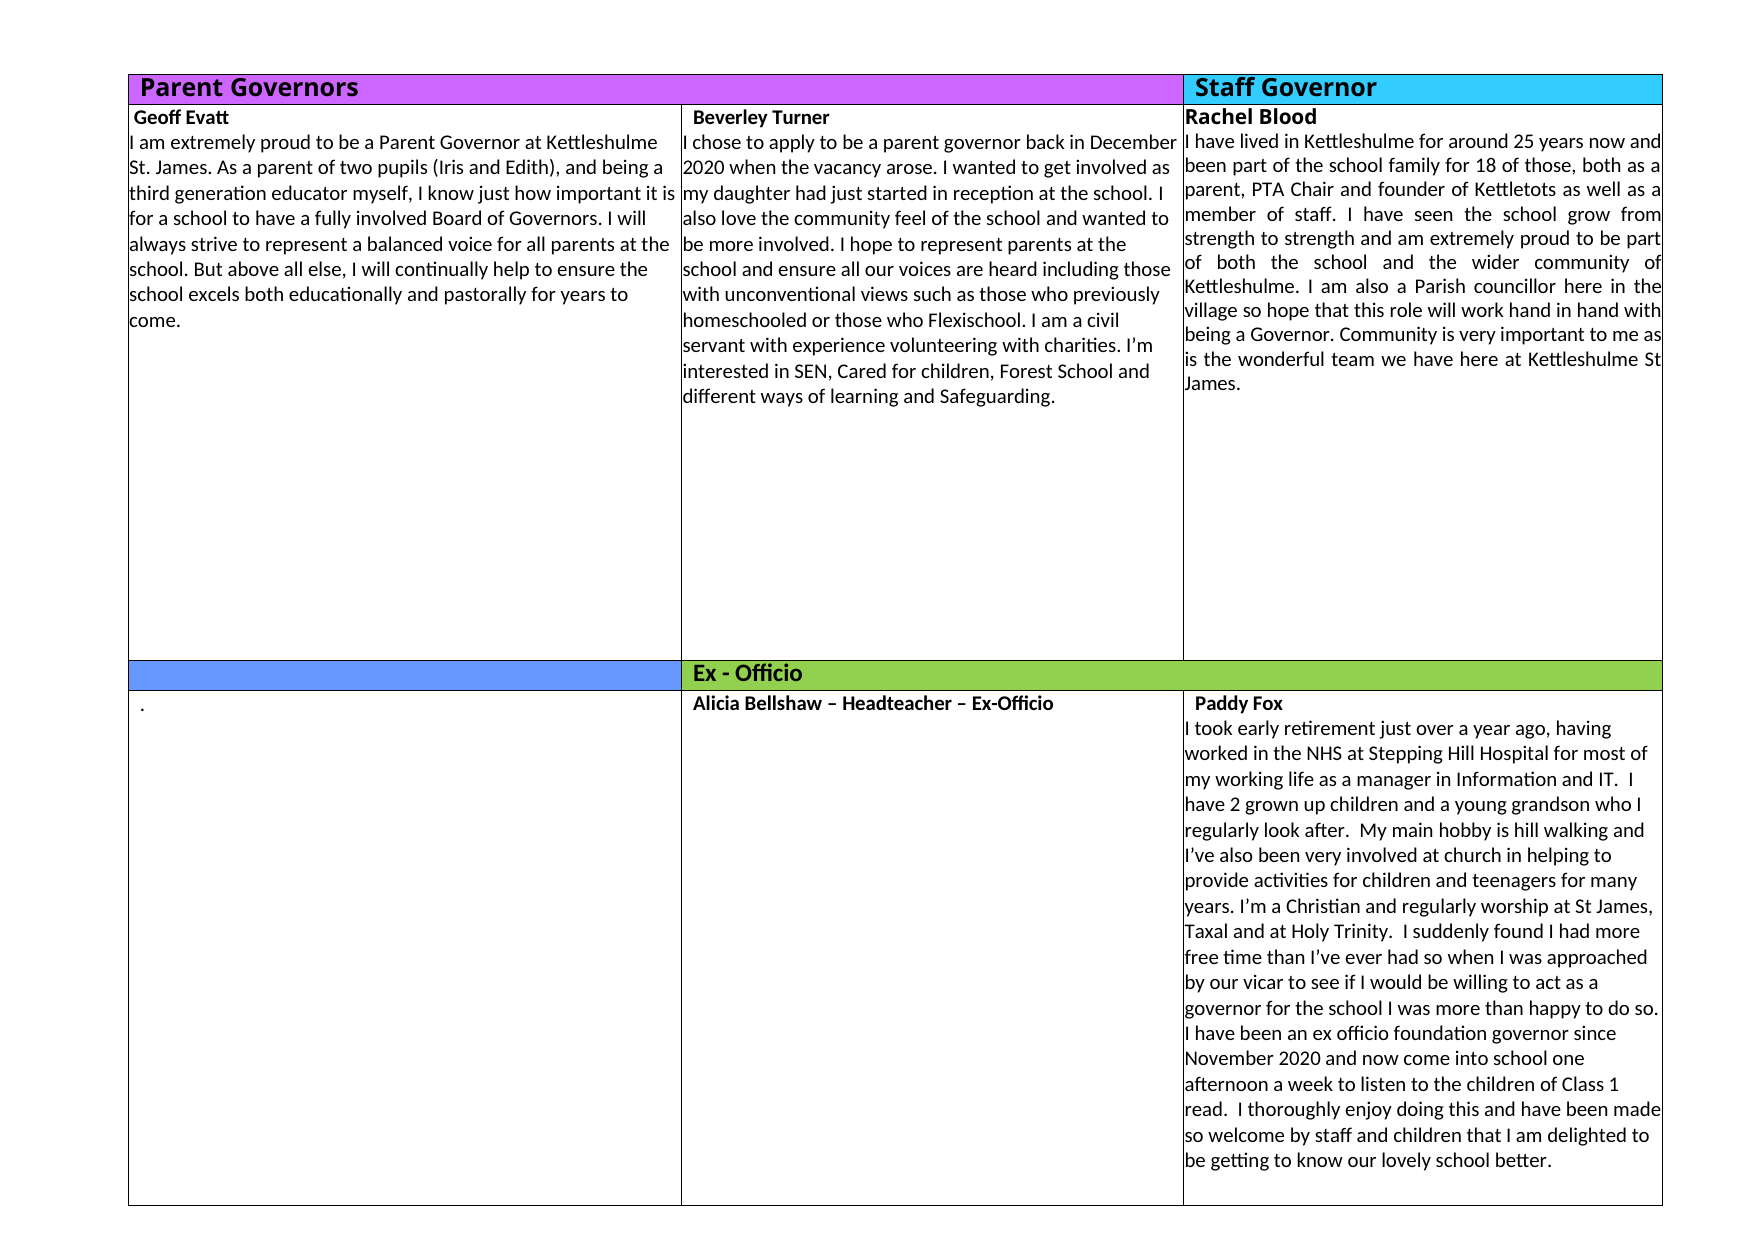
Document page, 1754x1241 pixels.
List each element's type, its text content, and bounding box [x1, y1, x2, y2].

table_header [682, 75, 1183, 104]
table_header Staff Governor [1184, 75, 1662, 104]
table_header Parent Governors [129, 75, 682, 104]
table_cell Rachel Blood I have lived in Kettleshulme for around 25 years now and been part of the school family for 18 of those, both as a parent, PTA Chair and founder of Kettletots as well as a member of staff. I have seen the school grow from strength to strength and am extremely proud to be part of both the school and the wider community of Kettleshulme. I am also a Parish councillor here in the village so hope that this role will work hand in hand with being a Governor. Community is very important to me as is the wonderful team we have here at Kettleshulme St James. [1184, 105, 1662, 660]
table_cell Paddy Fox I took early retirement just over a year ago, having worked in the NHS at Stepping Hill Hospital for most of my working life as a manager in Information and IT. I have 2 grown up children and a young grandson who I regularly look after. My main hobby is hill walking and I’ve also been very involved at church in helping to provide activities for children and teenagers for many years. I’m a Christian and regularly worship at St James, Taxal and at Holy Trinity. I suddenly found I had more free time than I’ve ever had so when I was approached by our vicar to see if I would be willing to act as a governor for the school I was more than happy to do so. I have been an ex officio foundation governor since November 2020 and now come into school one afternoon a week to listen to the children of Class 1 read. I thoroughly enjoy doing this and have been made so welcome by staff and children that I am delighted to be getting to know our lovely school better. [1184, 691, 1662, 1205]
table_cell Ex - Officio [682, 661, 1184, 690]
table_cell . [129, 691, 681, 1205]
table_cell Beverley Turner I chose to apply to be a parent governor back in December 2020 when the vacancy arose. I wanted to get involved as my daughter had just started in reception at the school. I also love the community feel of the school and wanted to be more involved. I hope to represent parents at the school and ensure all our voices are heard including those with unconventional views such as those who previously homeschooled or those who Flexischool. I am a civil servant with experience volunteering with charities. I’m interested in SEN, Cared for children, Forest School and different ways of learning and Safeguarding. [682, 105, 1183, 660]
table_cell [1184, 661, 1662, 690]
table_cell Geoff Evatt I am extremely proud to be a Parent Governor at Kettleshulme St. James. As a parent of two pupils (Iris and Edith), and being a third generation educator myself, I know just how important it is for a school to have a fully involved Board of Governors. I will always strive to represent a balanced voice for all parents at the school. But above all else, I will continually help to ensure the school excels both educationally and pastorally for years to come. [129, 105, 681, 660]
table_cell [129, 661, 681, 690]
table_cell Alicia Bellshaw – Headteacher – Ex-Officio [682, 691, 1183, 1205]
